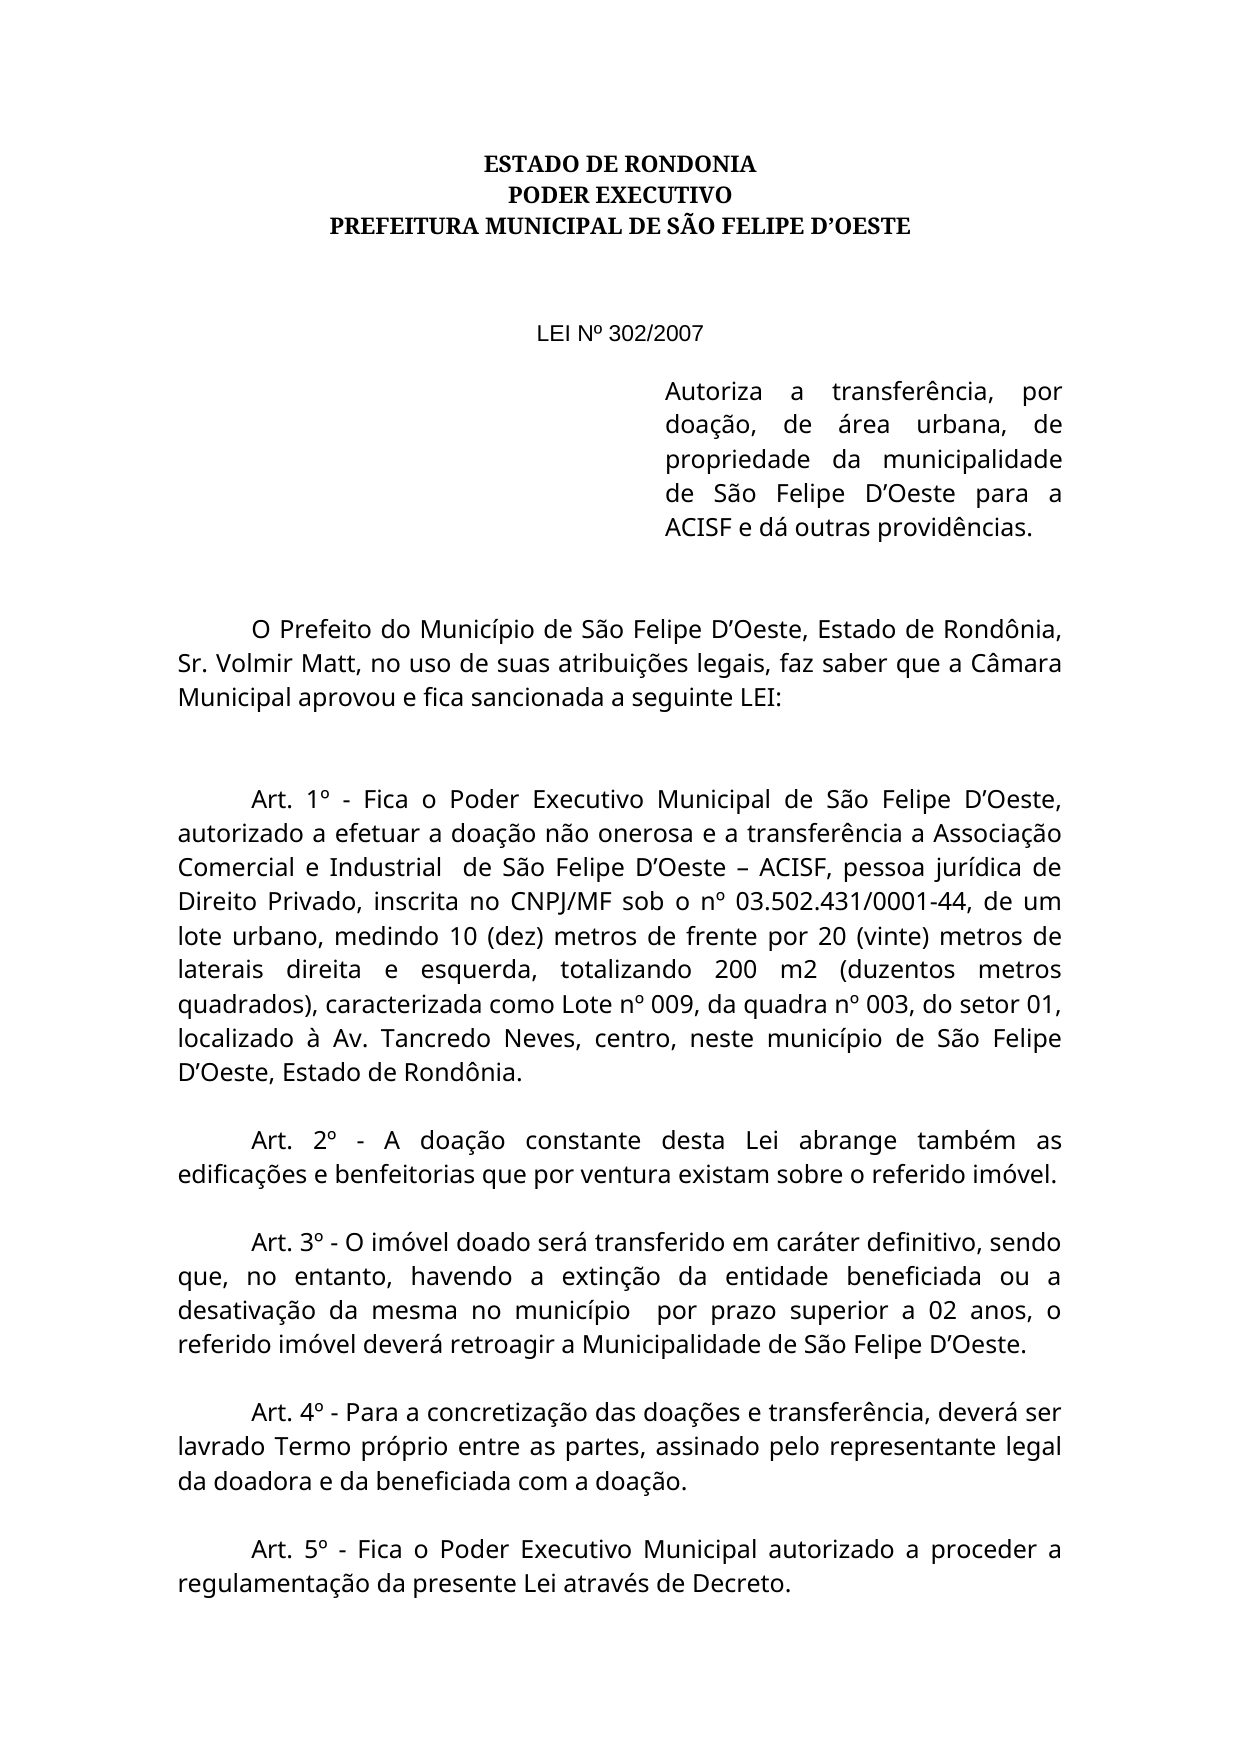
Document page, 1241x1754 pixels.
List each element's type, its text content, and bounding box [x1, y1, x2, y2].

text O Prefeito do Município de São Felipe D’Oeste, Estado de Rondônia, Sr. Volmir Matt, no uso de suas atribuições legais, faz saber que a Câmara Municipal aprovou e fica sancionada a seguinte LEI: [177, 612, 1063, 714]
text Autoriza a transferência, por doação, de área urbana, de propriedade da municipalidade de São Felipe D’Oeste para a ACISF e dá outras providências. [665, 373, 1063, 543]
text Art. 5º - Fica o Poder Executivo Municipal autorizado a proceder a regulamentação da presente Lei através de Decreto. [177, 1531, 1063, 1599]
text ESTADO DE RONDONIA [177, 148, 1063, 179]
text Art. 3º - O imóvel doado será transferido em caráter definitivo, sendo que, no entanto, havendo a extinção da entidade beneficiada ou a desativação da mesma no município por prazo superior a 02 anos, o referido imóvel deverá retroagir a Municipalidade de São Felipe D’Oeste. [177, 1225, 1063, 1361]
text Art. 2º - A doação constante desta Lei abrange também as edificações e benfeitorias que por ventura existam sobre o referido imóvel. [177, 1122, 1063, 1191]
text Art. 4º - Para a concretização das doações e transferência, deverá ser lavrado Termo próprio entre as partes, assinado pelo representante legal da doadora e da beneficiada com a doação. [177, 1395, 1063, 1497]
text Art. 1º - Fica o Poder Executivo Municipal de São Felipe D’Oeste, autorizado a efetuar a doação não onerosa e a transferência a Associação Comercial e Industrial de São Felipe D’Oeste – ACISF, pessoa jurídica de Direito Privado, inscrita no CNPJ/MF sob o nº 03.502.431/0001-44, de um lote urbano, medindo 10 (dez) metros de frente por 20 (vinte) metros de laterais direita e esquerda, totalizando (duzentos metros quadrados), caracterizada como Lote nº 009, da quadra nº 003, do setor 01, localizado à Av. Tancredo Neves, centro, neste município de São Felipe D’Oeste, Estado de Rondônia. [177, 782, 1063, 1088]
text PODER EXECUTIVO [177, 179, 1063, 210]
text LEI Nº 302/2007 [177, 320, 1063, 347]
text PREFEITURA MUNICIPAL DE SÃO FELIPE D’OESTE [177, 210, 1063, 241]
